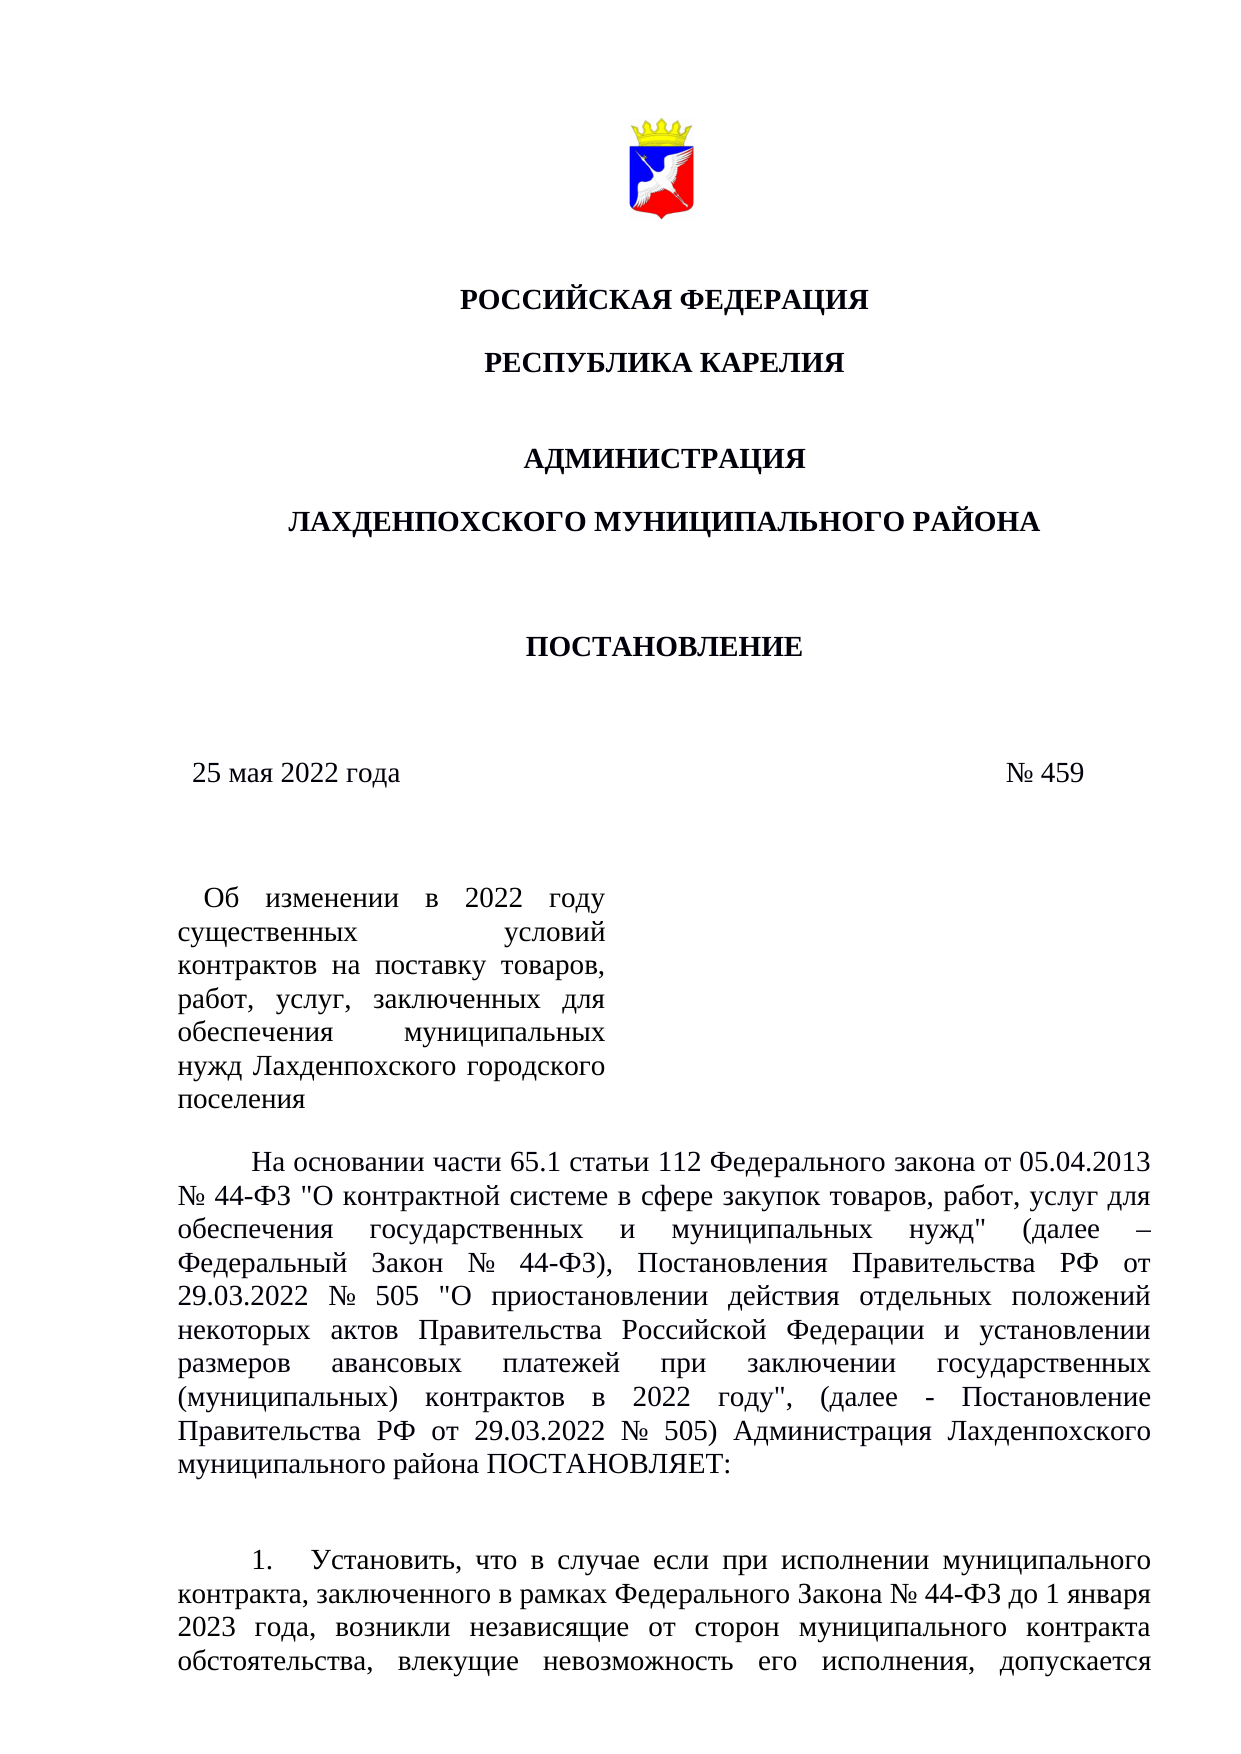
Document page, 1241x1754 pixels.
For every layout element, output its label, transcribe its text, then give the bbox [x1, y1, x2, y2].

text ЛАХДЕНПОХСКОГО МУНИЦИПАЛЬНОГО РАЙОНА [177, 504, 1152, 538]
text Об изменении в 2022 году существенных условий контрактов на поставку товаров, работ, услуг, заключенных для обеспечения муниципальных нужд Лахденпохского городского поселения [177, 880, 605, 1115]
text РЕСПУБЛИКА КАРЕЛИЯ [177, 345, 1152, 379]
text АДМИНИСТРАЦИЯ [177, 441, 1152, 475]
text ПОСТАНОВЛЕНИЕ [177, 629, 1152, 663]
picture [629, 118, 694, 220]
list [177, 1542, 1152, 1677]
text РОССИЙСКАЯ ФЕДЕРАЦИЯ [177, 282, 1152, 316]
text На основании части 65.1 статьи 112 Федерального закона от 05.04.2013 № 44-ФЗ "О контрактной системе в сфере закупок товаров, работ, услуг для обеспечения государственных и муниципальных нужд" (далее – Федеральный Закон № 44-ФЗ), Постановления Правительства РФ от 29.03.2022 № 505 "О приостановлении действия отдельных положений некоторых актов Правительства Российской Федерации и установлении размеров авансовых платежей при заключении государственных (муниципальных) контрактов в 2022 году", (далее - Постановление Правительства РФ от 29.03.2022 № 505) Администрация Лахденпохского муниципального района ПОСТАНОВЛЯЕТ: [177, 1144, 1152, 1480]
text 25 мая 2022 года № 459 [177, 755, 1152, 788]
